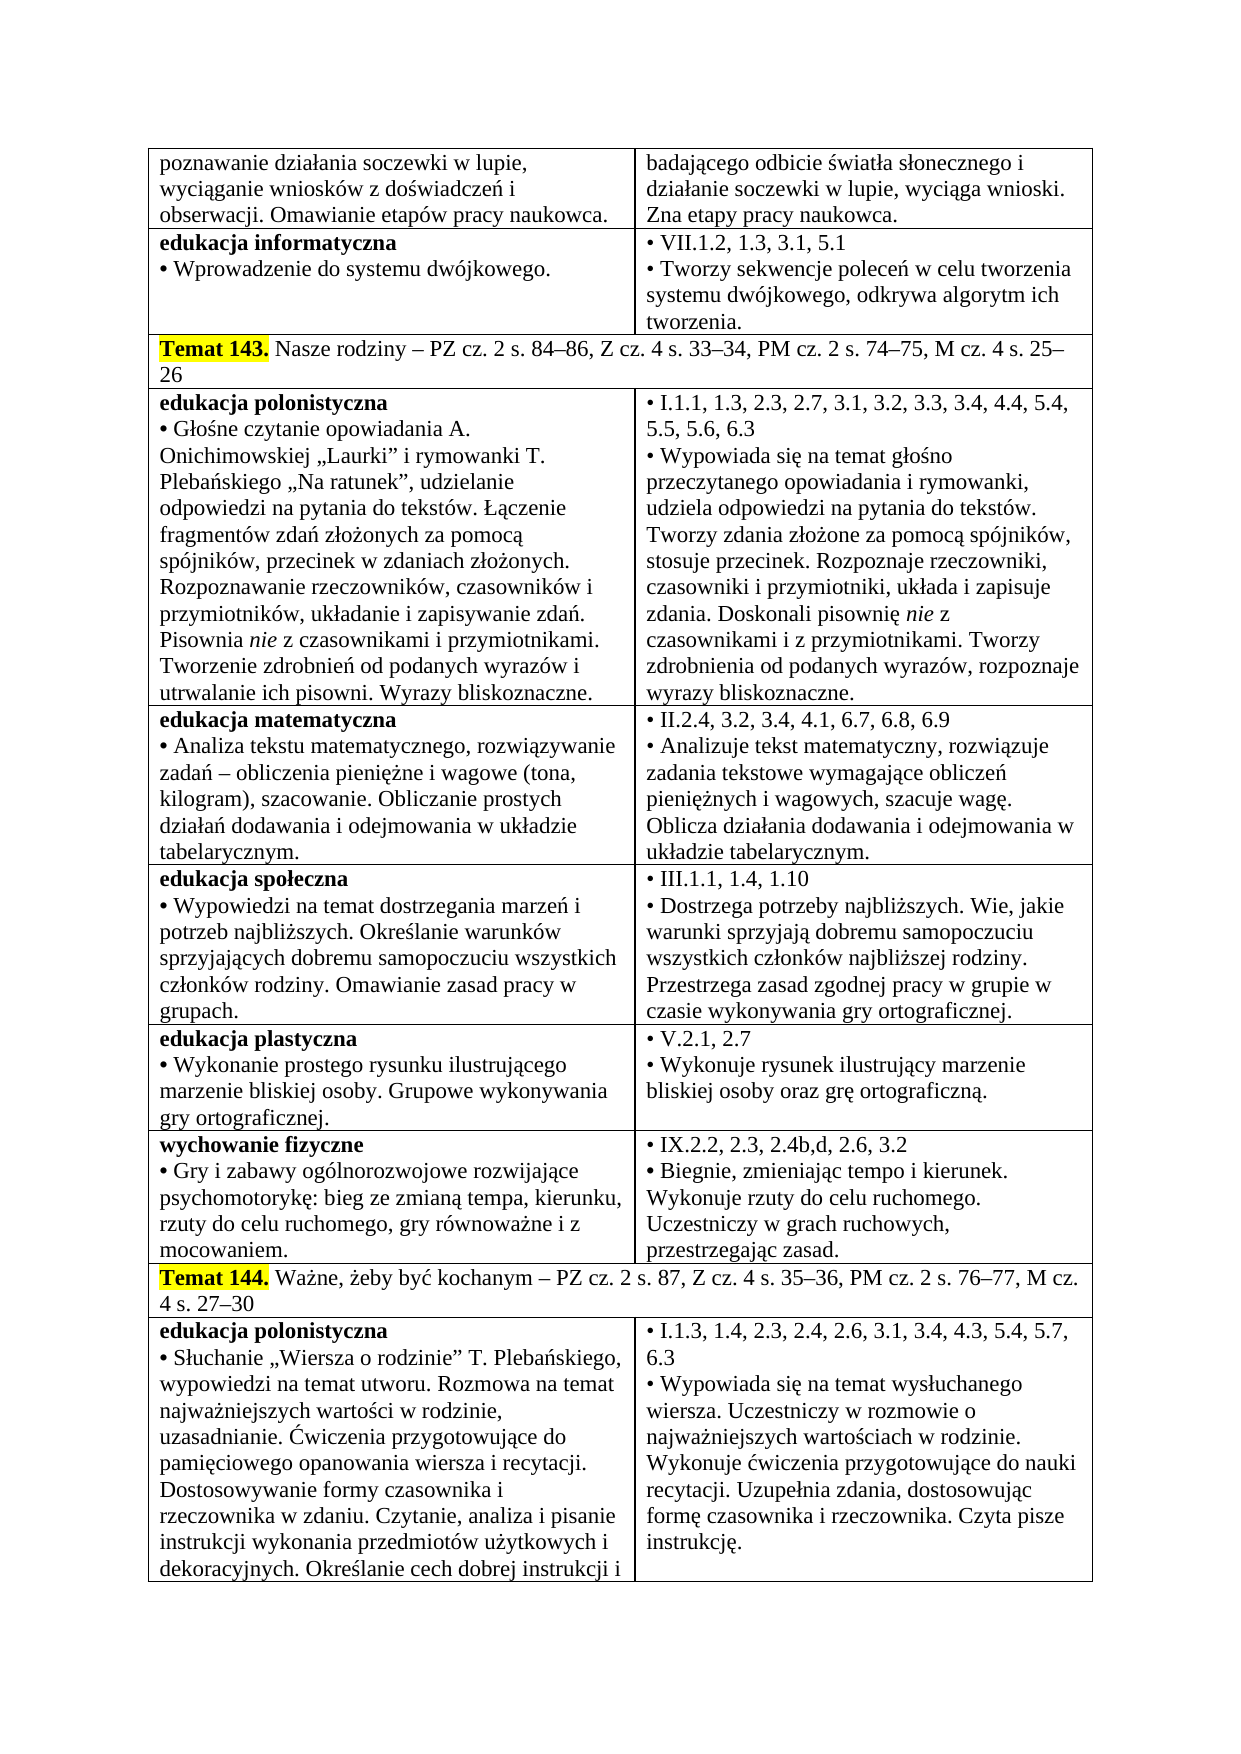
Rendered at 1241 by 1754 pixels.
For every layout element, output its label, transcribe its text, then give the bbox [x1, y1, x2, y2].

table_cell Temat 144. Ważne, żeby być kochanym – PZ cz. 2 s. 87, Z cz. 4 s. 35–36, PM cz. 2 s. 76–77, M cz. 4 s. 27–30 [149, 1264, 1092, 1317]
table_cell • VII.1.2, 1.3, 3.1, 5.1 • Tworzy sekwencje poleceń w celu tworzenia systemu dwójkowego, odkrywa algorytm ich tworzenia. [636, 229, 1092, 334]
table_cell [149, 1318, 634, 1581]
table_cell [636, 1318, 1092, 1581]
table_cell • IX.2.2, 2.3, 2.4b,d, 2.6, 3.2 • Biegnie, zmieniając tempo i kierunek. Wykonuje rzuty do celu ruchomego. Uczestniczy w grach ruchowych, przestrzegając zasad. [636, 1131, 1092, 1263]
table_cell edukacja matematyczna • Analiza tekstu matematycznego, rozwiązywanie zadań – obliczenia pieniężne i wagowe (tona, kilogram), szacowanie. Obliczanie prostych działań dodawania i odejmowania w układzie tabelarycznym. [149, 706, 634, 864]
table_cell • II.2.4, 3.2, 3.4, 4.1, 6.7, 6.8, 6.9 • Analizuje tekst matematyczny, rozwiązuje zadania tekstowe wymagające obliczeń pieniężnych i wagowych, szacuje wagę. Oblicza działania dodawania i odejmowania w układzie tabelarycznym. [636, 706, 1092, 864]
table_cell Temat 143. Nasze rodziny – PZ cz. 2 s. 84–86, Z cz. 4 s. 33–34, PM cz. 2 s. 74–75, M cz. 4 s. 25–26 [149, 335, 1092, 388]
table_cell • I.1.1, 1.3, 2.3, 2.7, 3.1, 3.2, 3.3, 3.4, 4.4, 5.4, 5.5, 5.6, 6.3 • Wypowiada się na temat głośno przeczytanego opowiadania i rymowanki, udziela odpowiedzi na pytania do tekstów. Tworzy zdania złożone za pomocą spójników, stosuje przecinek. Rozpoznaje rzeczowniki, czasowniki i przymiotniki, układa i zapisuje zdania. Doskonali pisownię nie z czasownikami i z przymiotnikami. Tworzy zdrobnienia od podanych wyrazów, rozpoznaje wyrazy bliskoznaczne. [636, 389, 1092, 705]
table_cell edukacja społeczna • Wypowiedzi na temat dostrzegania marzeń i potrzeb najbliższych. Określanie warunków sprzyjających dobremu samopoczuciu wszystkich członków rodziny. Omawianie zasad pracy w grupach. [149, 865, 634, 1023]
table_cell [149, 149, 634, 228]
table_cell edukacja plastyczna • Wykonanie prostego rysunku ilustrującego marzenie bliskiej osoby. Grupowe wykonywania gry ortograficznej. [149, 1025, 634, 1130]
table_cell edukacja polonistyczna • Głośne czytanie opowiadania A. Onichimowskiej „Laurki” i rymowanki T. Plebańskiego „Na ratunek”, udzielanie odpowiedzi na pytania do tekstów. Łączenie fragmentów zdań złożonych za pomocą spójników, przecinek w zdaniach złożonych. Rozpoznawanie rzeczowników, czasowników i przymiotników, układanie i zapisywanie zdań. Pisownia nie z czasownikami i przymiotnikami. Tworzenie zdrobnień od podanych wyrazów i utrwalanie ich pisowni. Wyrazy bliskoznaczne. [149, 389, 634, 705]
table_cell • V.2.1, 2.7 • Wykonuje rysunek ilustrujący marzenie bliskiej osoby oraz grę ortograficzną. [636, 1025, 1092, 1130]
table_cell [636, 149, 1092, 228]
table_cell wychowanie fizyczne • Gry i zabawy ogólnorozwojowe rozwijające psychomotorykę: bieg ze zmianą tempa, kierunku, rzuty do celu ruchomego, gry równoważne i z mocowaniem. [149, 1131, 634, 1263]
table_cell • III.1.1, 1.4, 1.10 • Dostrzega potrzeby najbliższych. Wie, jakie warunki sprzyjają dobremu samopoczuciu wszystkich członków najbliższej rodziny. Przestrzega zasad zgodnej pracy w grupie w czasie wykonywania gry ortograficznej. [636, 865, 1092, 1023]
table_cell edukacja informatyczna • Wprowadzenie do systemu dwójkowego. [149, 229, 634, 334]
